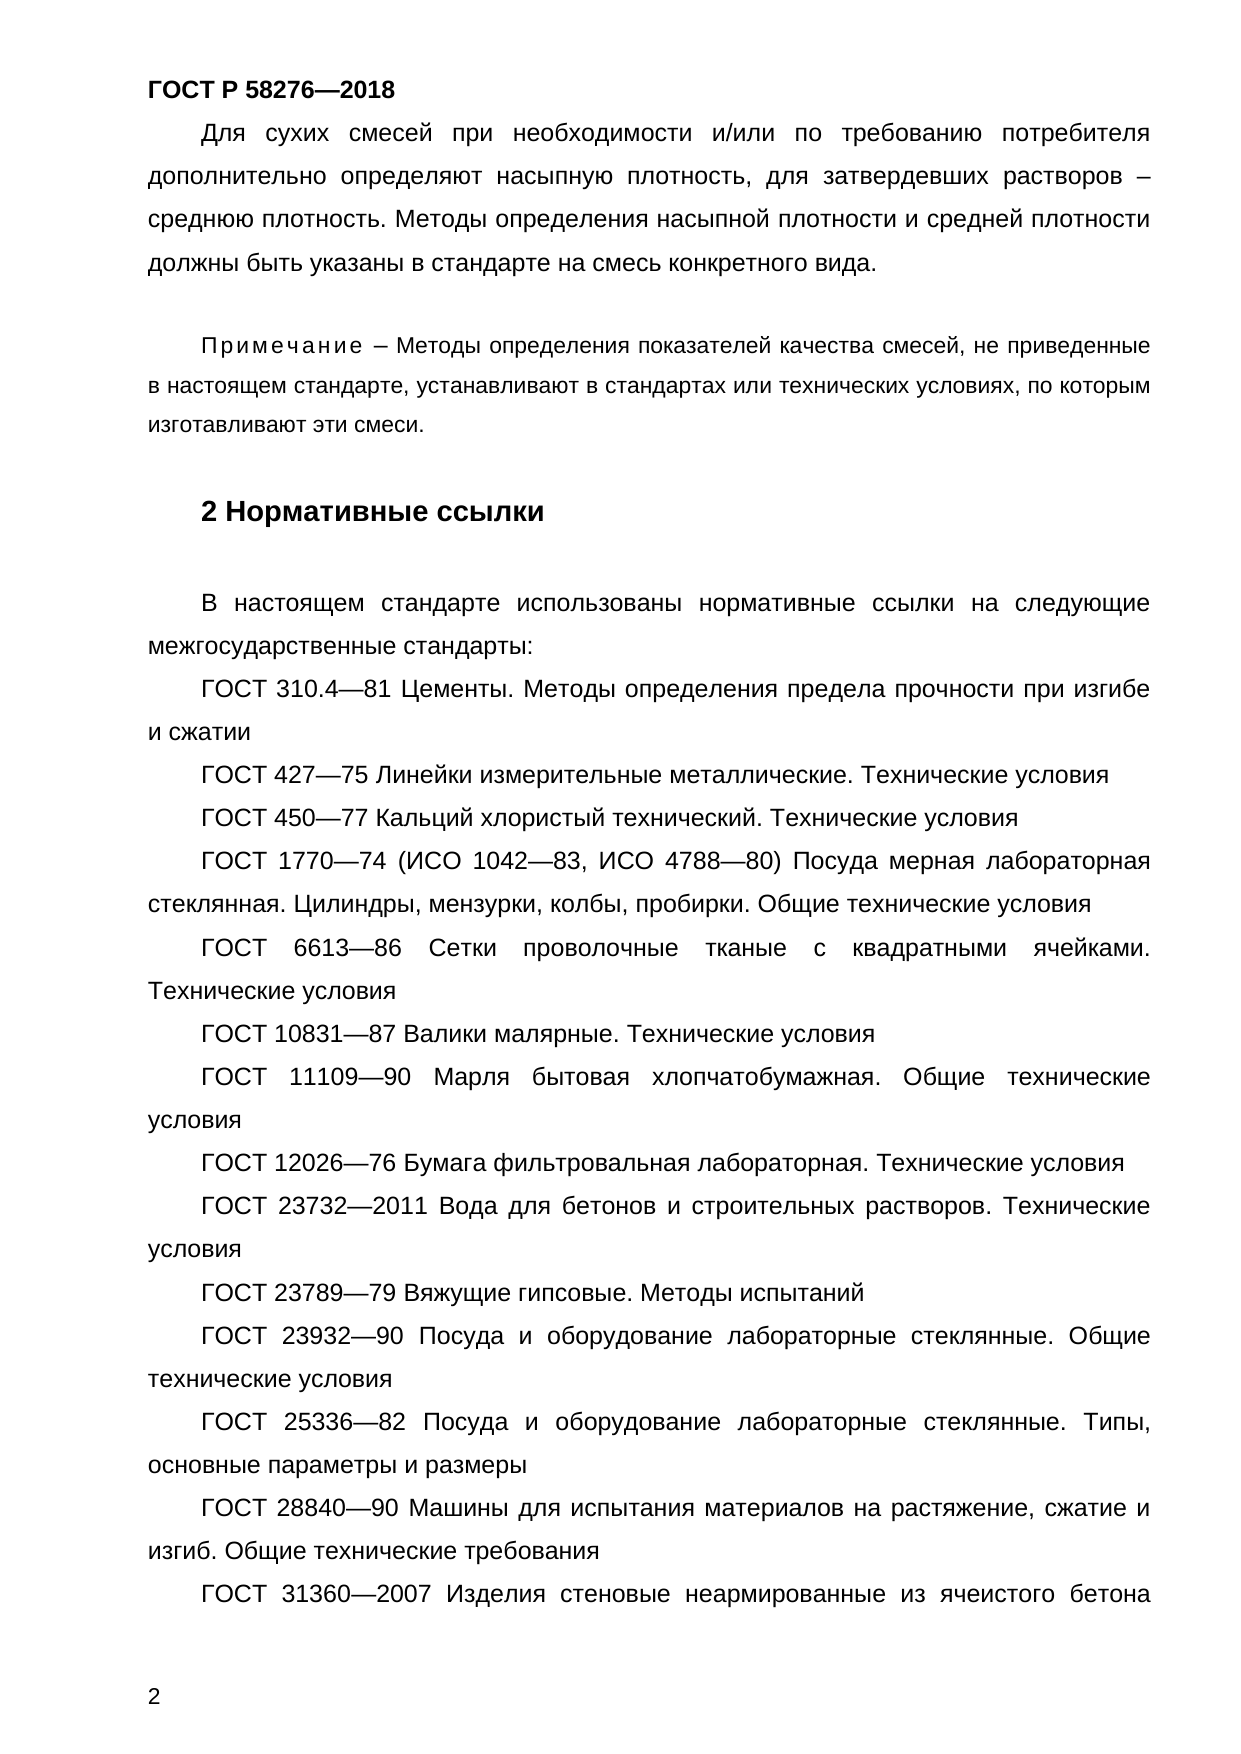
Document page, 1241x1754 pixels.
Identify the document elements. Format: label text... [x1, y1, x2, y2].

text ГОСТ 25336―82 Посуда и оборудование лабораторные стеклянные. Типы, основные параметры и размеры [148, 1407, 1152, 1479]
text ГОСТ 1770―74 (ИСО 1042―83, ИСО 4788―80) Посуда мерная лабораторная стеклянная. Цилиндры, мензурки, колбы, пробирки. Общие технические условия [148, 846, 1152, 918]
text ГОСТ 6613―86 Сетки проволочные тканые с квадратными ячейками. Технические условия [148, 932, 1152, 1004]
text ГОСТ 310.4―81 Цементы. Методы определения предела прочности при изгибе и сжатии [148, 674, 1152, 746]
text ГОСТ 450―77 Кальций хлористый технический. Технические условия [148, 803, 1152, 832]
text ГОСТ 11109―90 Марля бытовая хлопчатобумажная. Общие технические условия [148, 1062, 1152, 1134]
text ГОСТ 28840―90 Машины для испытания материалов на растяжение, сжатие и изгиб. Общие технические требования [148, 1493, 1152, 1565]
text 2 Нормативные ссылки [148, 494, 1152, 528]
text Для сухих смесей при необходимости и/или по требованию потребителя дополнительно определяют насыпную плотность, для затвердевших растворов – среднюю плотность. Методы определения насыпной плотности и средней плотности должны быть указаны в стандарте на смесь конкретного вида. [148, 118, 1152, 276]
text ГОСТ 23932―90 Посуда и оборудование лабораторные стеклянные. Общие технические условия [148, 1321, 1152, 1392]
text ГОСТ 10831―87 Валики малярные. Технические условия [148, 1019, 1152, 1047]
text ГОСТ 23789―79 Вяжущие гипсовые. Методы испытаний [148, 1277, 1152, 1306]
text ГОСТ 31360―2007 Изделия стеновые неармированные из ячеистого бетона автоклавного твердения. Технические условия [148, 1579, 1152, 1608]
text ГОСТ 12026―76 Бумага фильтровальная лабораторная. Технические условия [148, 1148, 1152, 1177]
text В настоящем стандарте использованы нормативные ссылки на следующие межгосударственные стандарты: [148, 587, 1152, 659]
text Примечание – Методы определения показателей качества смесей, не приведенные в настоящем стандарте, устанавливают в стандартах или технических условиях, по которым изготавливают эти смеси. [148, 330, 1152, 438]
text ГОСТ 23732―2011 Вода для бетонов и строительных растворов. Технические условия [148, 1191, 1152, 1263]
text ГОСТ 427―75 Линейки измерительные металлические. Технические условия [148, 760, 1152, 789]
